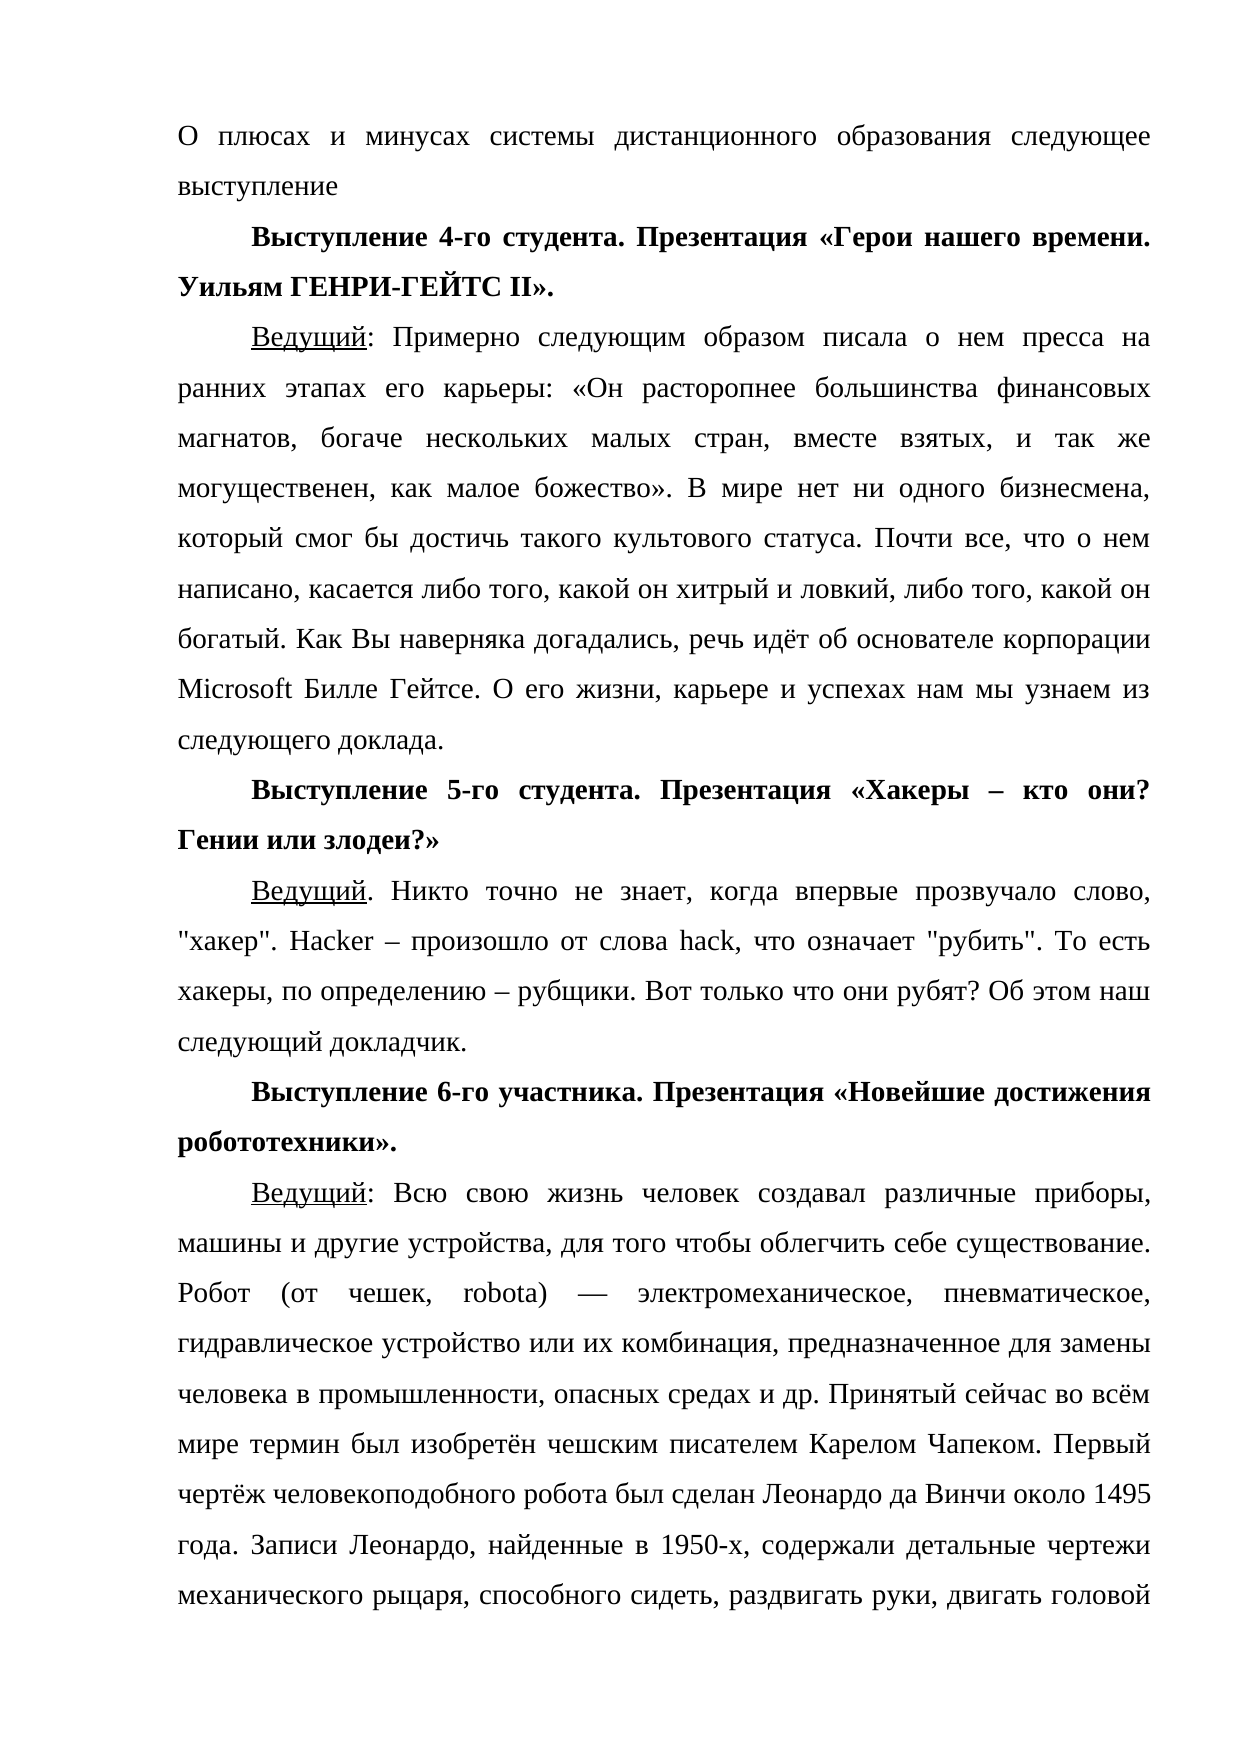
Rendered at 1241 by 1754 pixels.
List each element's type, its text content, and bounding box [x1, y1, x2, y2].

text Выступление 5-го студента. Презентация «Хакеры – кто они? Гении или злодеи?» [177, 772, 1152, 856]
text Ведущий. Никто точно не знает, когда впервые прозвучало слово, "хакер". Hacker – произошло от слова hack, что означает "рубить". То есть хакеры, по определению – рубщики. Вот только что они рубят? Об этом наш следующий докладчик. [177, 873, 1152, 1057]
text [177, 1175, 1152, 1611]
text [177, 118, 1152, 202]
text Выступление 6-го участника. Презентация «Новейшие достижения робототехники». [177, 1074, 1152, 1158]
text Ведущий: Примерно следующим образом писала о нем пресса на ранних этапах его карьеры: «Он расторопнее большинства финансовых магнатов, богаче нескольких малых стран, вместе взятых, и так же могущественен, как малое божество». В мире нет ни одного бизнесмена, который смог бы достичь такого культового статуса. Почти все, что о нем написано, касается либо того, какой он хитрый и ловкий, либо того, какой он богатый. Как Вы наверняка догадались, речь идёт об основателе корпорации Microsoft Билле Гейтсе. О его жизни, карьере и успехах нам мы узнаем из следующего доклада. [177, 319, 1152, 755]
text Выступление 4-го студента. Презентация «Герои нашего времени. Уильям ГЕНРИ-ГЕЙТС II». [177, 219, 1152, 303]
